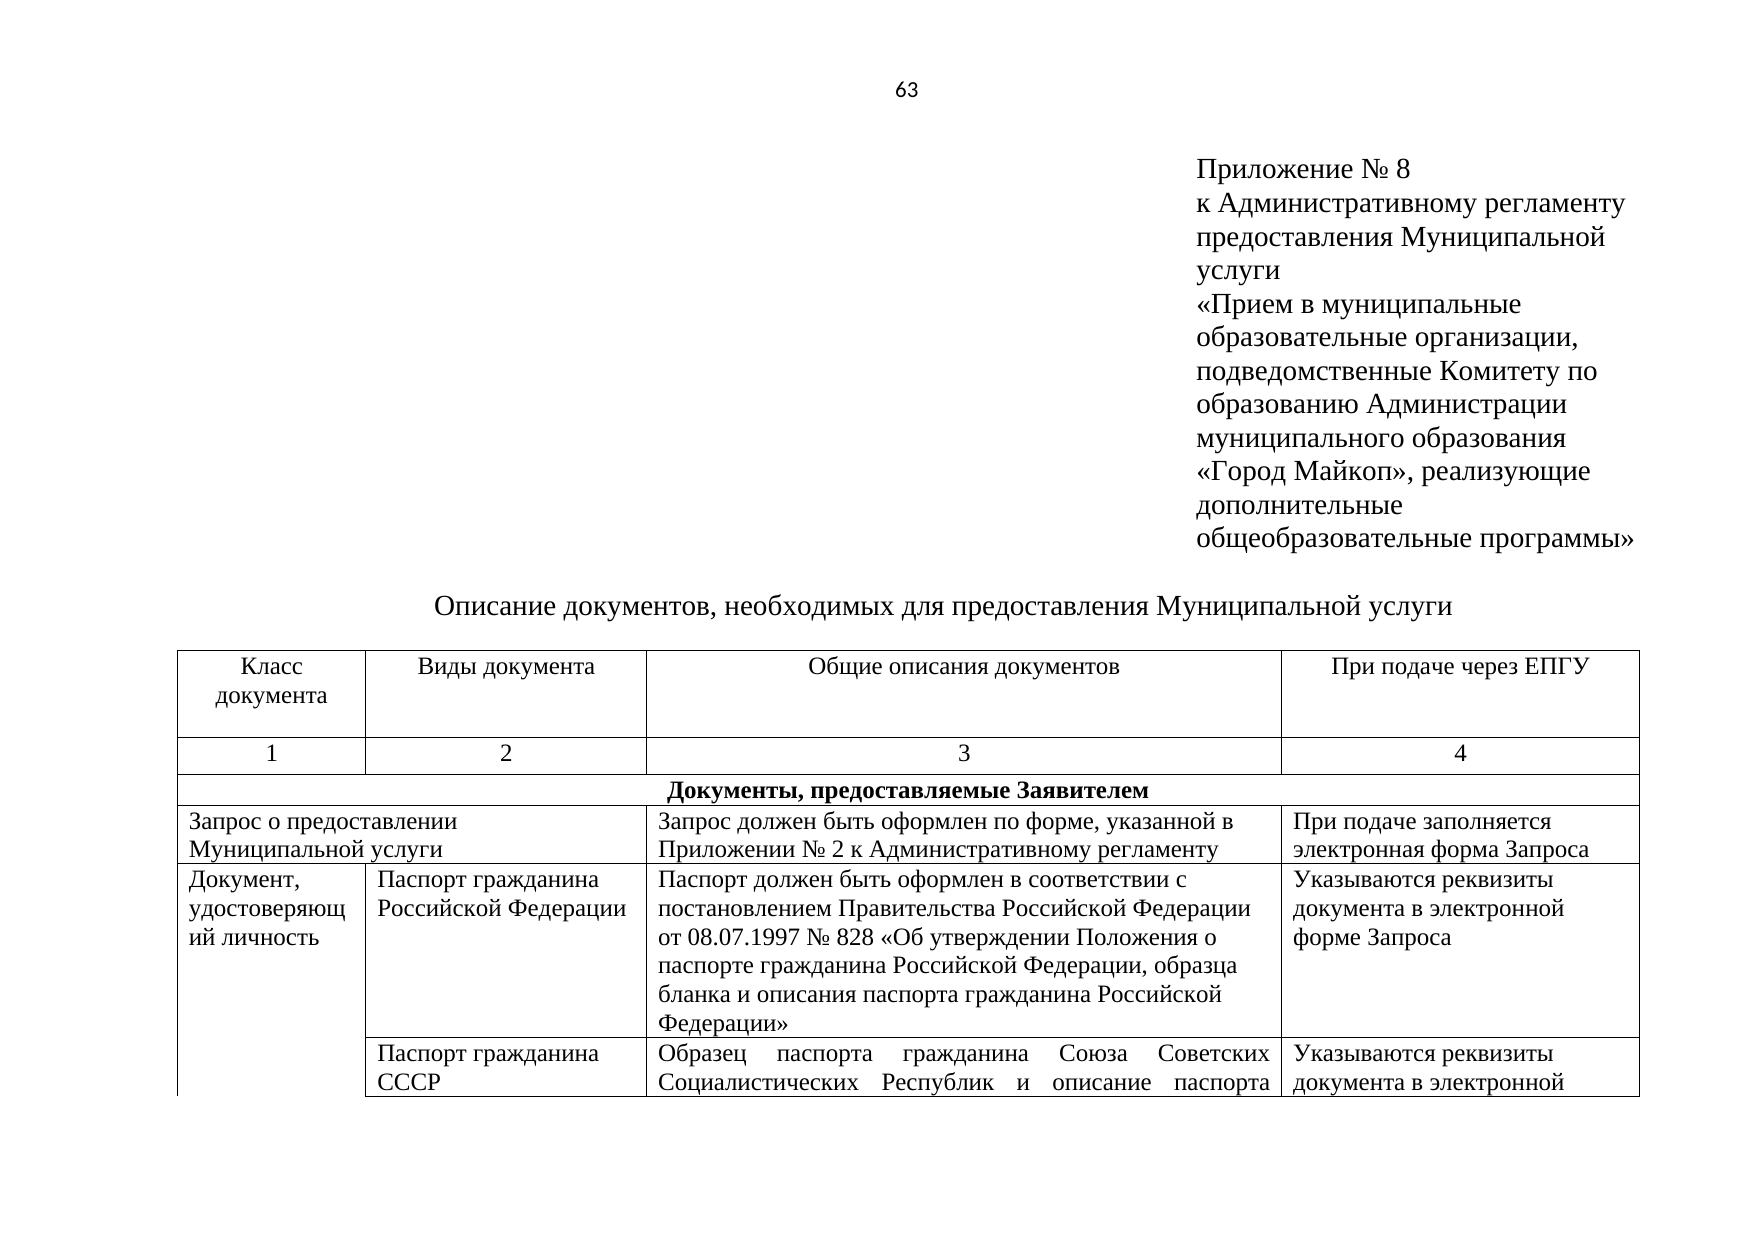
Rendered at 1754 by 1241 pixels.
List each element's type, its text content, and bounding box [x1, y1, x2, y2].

table_cell Паспорт должен быть оформлен в соответствии с постановлением Правительства Российской Федерации от 08.07.1997 № 828 «Об утверждении Положения о паспорте гражданина Российской Федерации, образца бланка и описания паспорта гражданина Российской Федерации» [647, 864, 1281, 1037]
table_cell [647, 1038, 1281, 1096]
table_cell При подаче заполняется электронная форма Запроса [1282, 806, 1639, 863]
table_header При подаче через ЕПГУ [1282, 651, 1639, 737]
table_cell 2 [366, 738, 646, 774]
table_cell Документы, предоставляемые Заявителем [178, 775, 1639, 805]
table_cell Указываются реквизиты документа в электронной форме Запроса [1282, 864, 1639, 1037]
table_cell Паспорт гражданина СССР [366, 1038, 646, 1096]
table_cell 3 [647, 738, 1281, 774]
table_header Виды документа [366, 651, 646, 737]
table_cell Документ, удостоверяющий личность [178, 864, 365, 1096]
table_cell Запрос о предоставлении Муниципальной услуги [178, 806, 646, 863]
table_cell Паспорт гражданина Российской Федерации [366, 864, 646, 1037]
table_header Общие описания документов [647, 651, 1281, 737]
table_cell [1282, 1038, 1639, 1096]
table_cell 1 [178, 738, 365, 774]
table_cell Запрос должен быть оформлен по форме, указанной в Приложении № 2 к Административному регламенту [647, 806, 1281, 863]
text Приложение № 8 [1196, 152, 1636, 185]
table_header Класс документа [178, 651, 365, 737]
text к Административному регламенту предоставления Муниципальной услуги [1196, 185, 1636, 286]
text «Прием в муниципальные образовательные организации, подведомственные Комитету по образованию Администрации муниципального образования «Город Майкоп», реализующие дополнительные общеобразовательные программы» [1196, 286, 1636, 554]
table_cell 4 [1282, 738, 1639, 774]
text Описание документов, необходимых для предоставления Муниципальной услуги [251, 588, 1636, 621]
